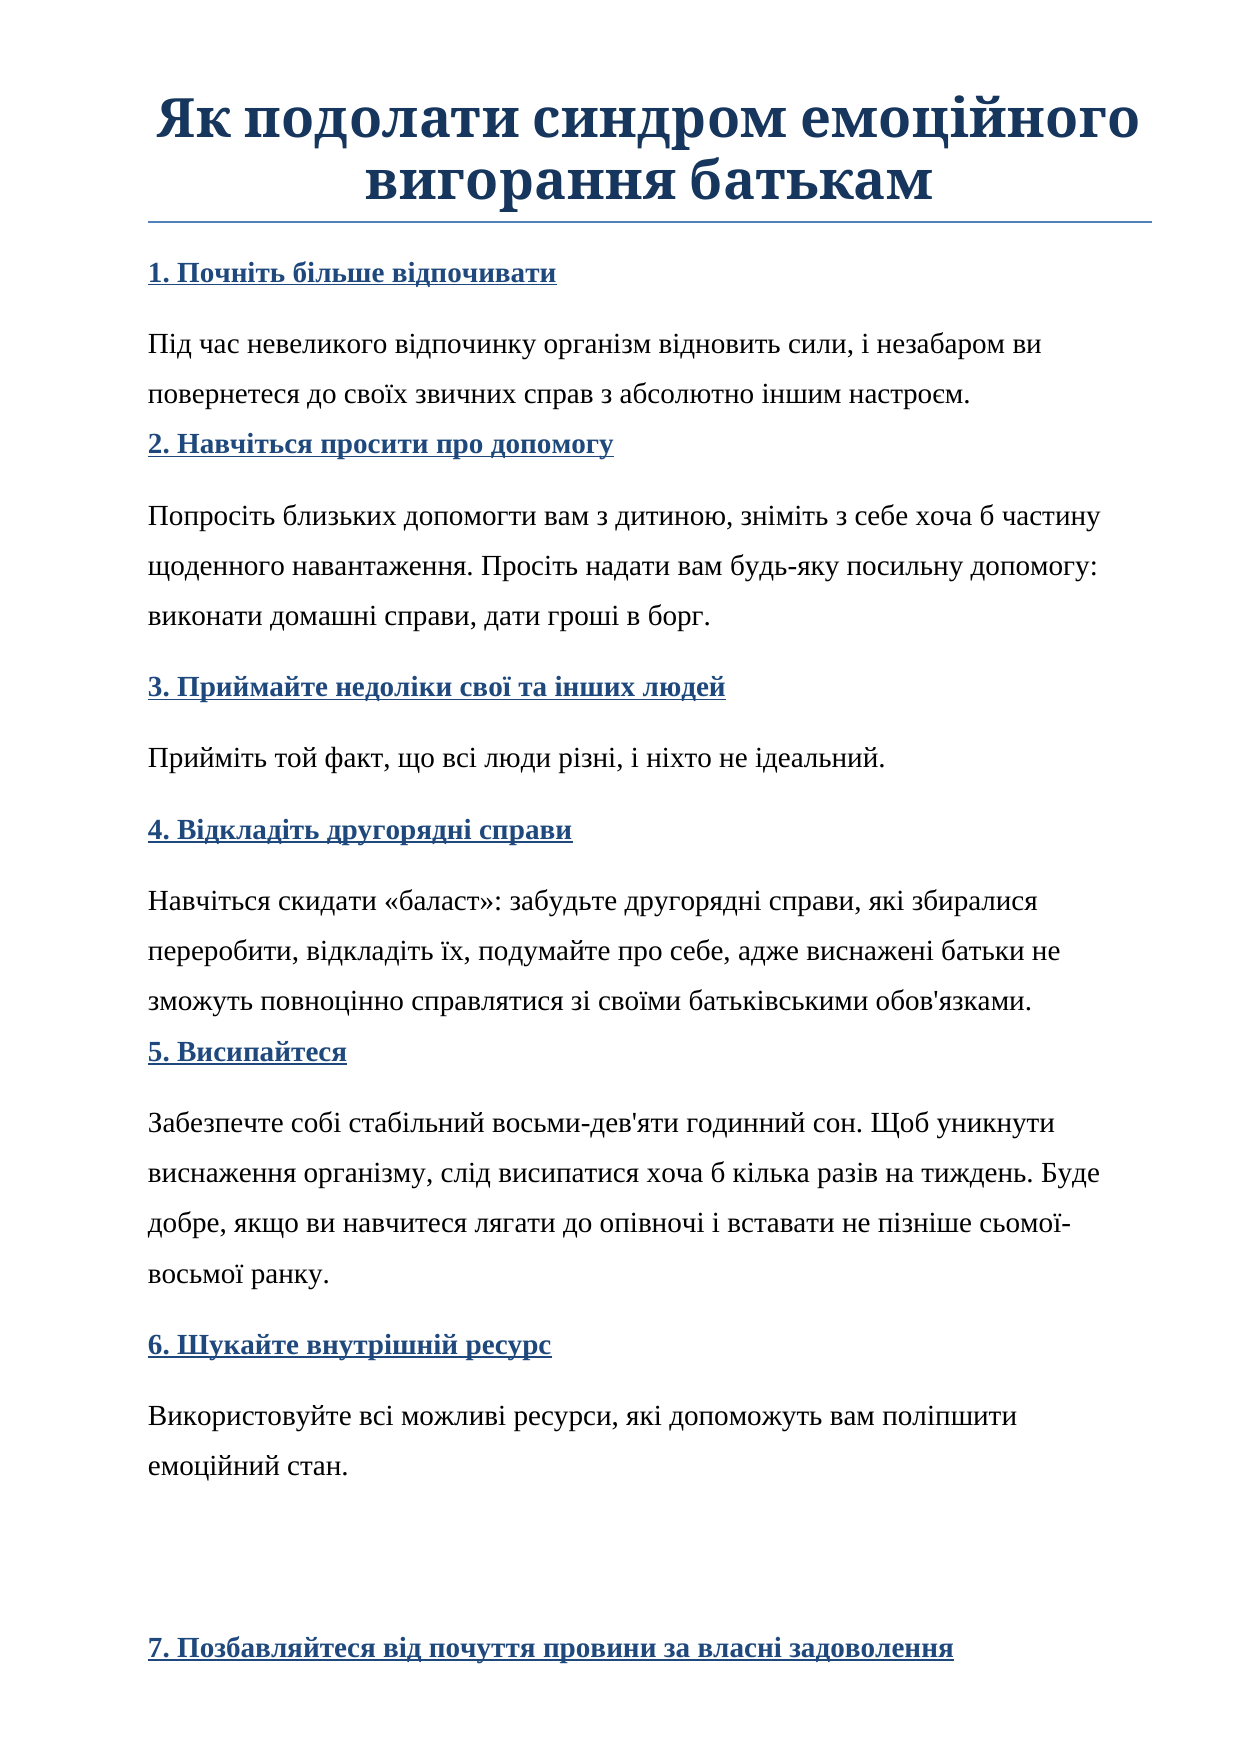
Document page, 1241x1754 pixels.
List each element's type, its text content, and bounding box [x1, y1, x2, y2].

text Використовуйте всі можливі ресурси, які допоможуть вам поліпшити емоційний стан. [148, 1398, 1152, 1482]
text 6. Шукайте внутрішній ресурс [148, 1327, 1152, 1361]
title Як подолати синдром емоційного вигорання батькам [148, 88, 1152, 221]
text Забезпечте собі стабільний восьми-дев'яти годинний сон. Щоб уникнути виснаження організму, слід висипатися хоча б кілька разів на тиждень. Буде добре, якщо ви навчитеся лягати до опівночі і вставати не пізніше сьомої-восьмої ранку. [148, 1105, 1152, 1289]
text 1. Почніть більше відпочивати [148, 255, 1152, 288]
text 4. Відкладіть другорядні справи [148, 812, 1152, 845]
text Під час невеликого відпочинку організм відновить сили, і незабаром ви повернетеся до своїх звичних справ з абсолютно іншим настроєм. 2. Навчіться просити про допомогу [148, 326, 1152, 460]
text 7. Позбавляйтеся від почуття провини за власні задоволення [148, 1630, 1152, 1663]
text Навчіться скидати «баласт»: забудьте другорядні справи, які збиралися переробити, відкладіть їх, подумайте про себе, адже виснажені батьки не зможуть повноцінно справлятися зі своїми батьківськими обов'язками. 5. Висипайтеся [148, 883, 1152, 1067]
text Прийміть той факт, що всі люди різні, і ніхто не ідеальний. [148, 741, 1152, 774]
text Попросіть близьких допомогти вам з дитиною, зніміть з себе хоча б частину щоденного навантаження. Просіть надати вам будь-яку посильну допомогу: виконати домашні справи, дати гроші в борг. [148, 498, 1152, 632]
text 3. Приймайте недоліки свої та інших людей [148, 669, 1152, 703]
